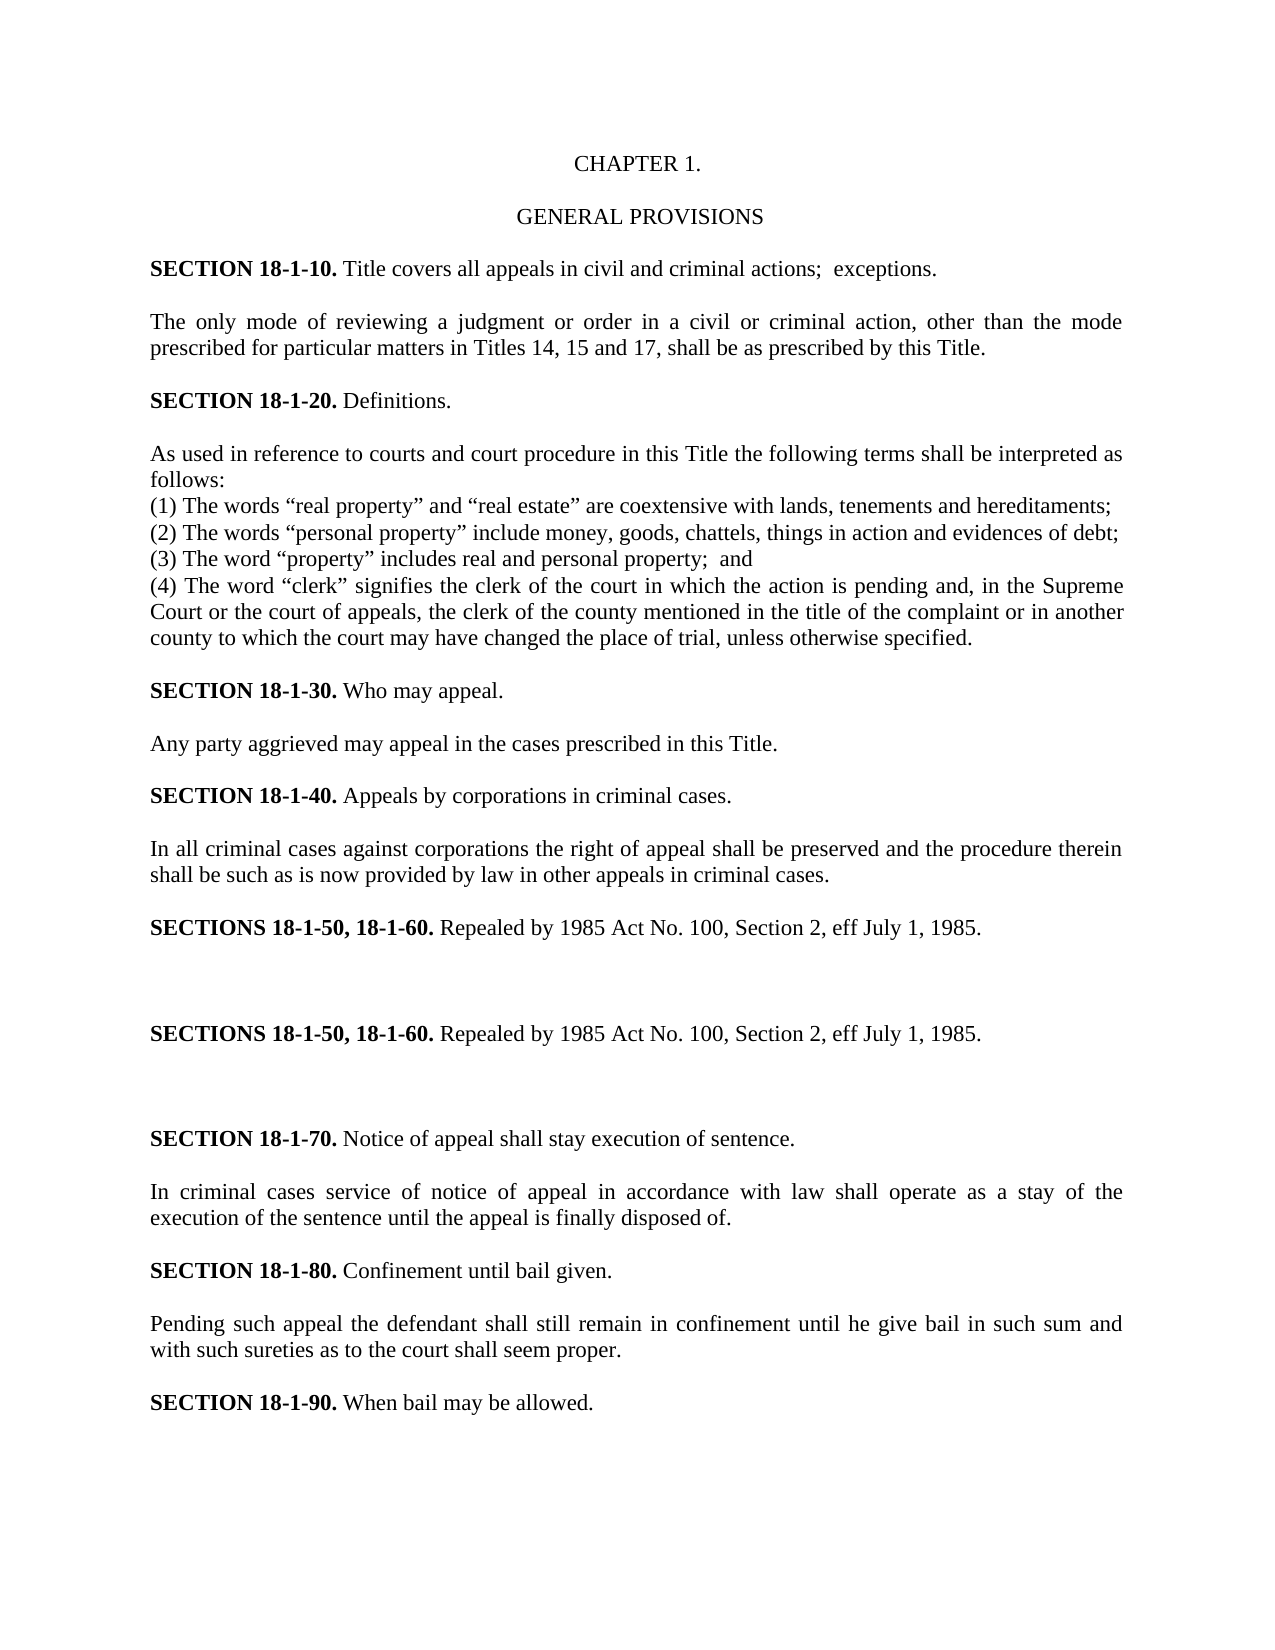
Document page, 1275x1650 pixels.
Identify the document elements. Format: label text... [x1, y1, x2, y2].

text SECTION 18-1-90. When bail may be allowed. [150, 1389, 1125, 1415]
text CHAPTER 1. [150, 150, 1125, 176]
text SECTION 18-1-30. Who may appeal. [150, 677, 1125, 703]
text As used in reference to courts and court procedure in this Title the following terms shall be interpreted as follows: [150, 440, 1125, 493]
text (1) The words “real property” and “real estate” are coextensive with lands, tenements and hereditaments; [150, 493, 1125, 519]
text (2) The words “personal property” include money, goods, chattels, things in action and evidences of debt; [150, 519, 1125, 545]
text SECTION 18-1-40. Appeals by corporations in criminal cases. [150, 782, 1125, 809]
text SECTION 18-1-80. Confinement until bail given. [150, 1257, 1125, 1283]
text SECTION 18-1-70. Notice of appeal shall stay execution of sentence. [150, 1125, 1125, 1151]
text In criminal cases service of notice of appeal in accordance with law shall operate as a stay of the execution of the sentence until the appeal is finally disposed of. [150, 1178, 1125, 1231]
text Pending such appeal the defendant shall still remain in confinement until he give bail in such sum and with such sureties as to the court shall seem proper. [150, 1309, 1125, 1362]
text SECTIONS 18-1-50, 18-1-60. Repealed by 1985 Act No. 100, Section 2, eff July 1, 1985. [150, 1020, 1125, 1046]
text In all criminal cases against corporations the right of appeal shall be preserved and the procedure therein shall be such as is now provided by law in other appeals in criminal cases. [150, 835, 1125, 888]
text (4) The word “clerk” signifies the clerk of the court in which the action is pending and, in the Supreme Court or the court of appeals, the clerk of the county mentioned in the title of the complaint or in another county to which the court may have changed the place of trial, unless otherwise specified. [150, 572, 1125, 651]
text The only mode of reviewing a judgment or order in a civil or criminal action, other than the mode prescribed for particular matters in Titles 14, 15 and 17, shall be as prescribed by this Title. [150, 308, 1125, 361]
text (3) The word “property” includes real and personal property; and [150, 545, 1125, 572]
text SECTION 18-1-20. Definitions. [150, 387, 1125, 413]
text Any party aggrieved may appeal in the cases prescribed in this Title. [150, 730, 1125, 756]
text SECTIONS 18-1-50, 18-1-60. Repealed by 1985 Act No. 100, Section 2, eff July 1, 1985. [150, 914, 1125, 941]
text GENERAL PROVISIONS [150, 203, 1125, 229]
text SECTION 18-1-10. Title covers all appeals in civil and criminal actions; exceptions. [150, 255, 1125, 282]
